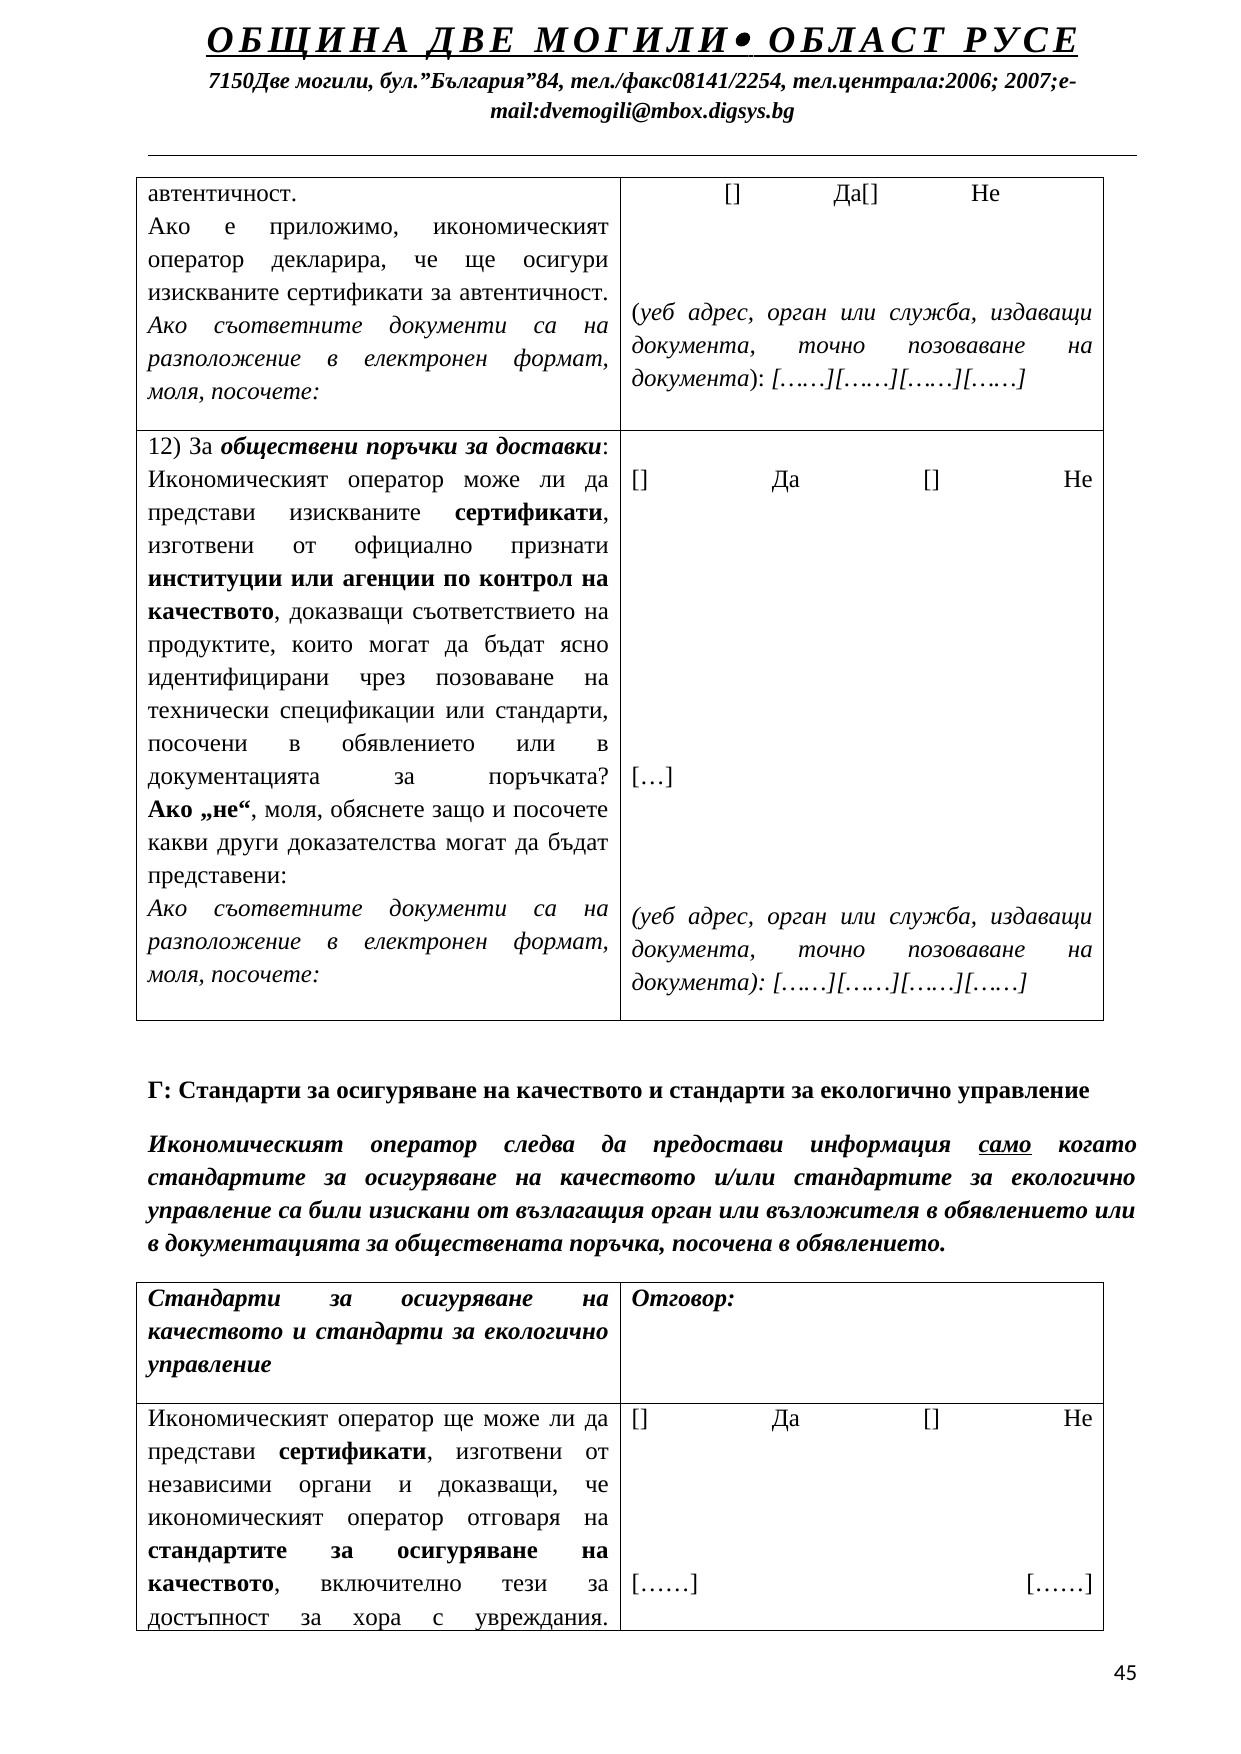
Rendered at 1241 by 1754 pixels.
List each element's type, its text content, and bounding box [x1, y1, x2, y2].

text Икономическият оператор следва да предостави информация само когато стандартите за осигуряване на качеството и/или стандартите за екологично управление са били изискани от възлагащия орган или възложителя в обявлението или в документацията за обществената поръчка, посочена в обявлението. [148, 1129, 1137, 1257]
text Г: Стандарти за осигуряване на качеството и стандарти за екологично управление [148, 1075, 1137, 1104]
table_header Отговор: [621, 1283, 1103, 1402]
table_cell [137, 178, 620, 430]
table_cell 12) За обществени поръчки за доставки: Икономическият оператор може ли да представи изискваните сертификати, изготвени от официално признати институции или агенции по контрол на качеството, доказващи съответствието на продуктите, които могат да бъдат ясно идентифицирани чрез позоваване на технически спецификации или стандарти, посочени в обявлението или в документацията за поръчката? Ако „не“, моля, обяснете защо и посочете какви други доказателства могат да бъдат представени: Ако съответните документи са на разположение в електронен формат, моля, посочете: [137, 431, 620, 1020]
table_cell [] Да [] Не […] (уеб адрес, орган или служба, издаващи документа, точно позоваване на документа): [……][……][……][……] [621, 431, 1103, 1020]
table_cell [621, 178, 1103, 430]
table_header Стандарти за осигуряване на качеството и стандарти за екологично управление [137, 1283, 620, 1402]
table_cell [621, 1404, 1103, 1630]
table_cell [137, 1404, 620, 1630]
